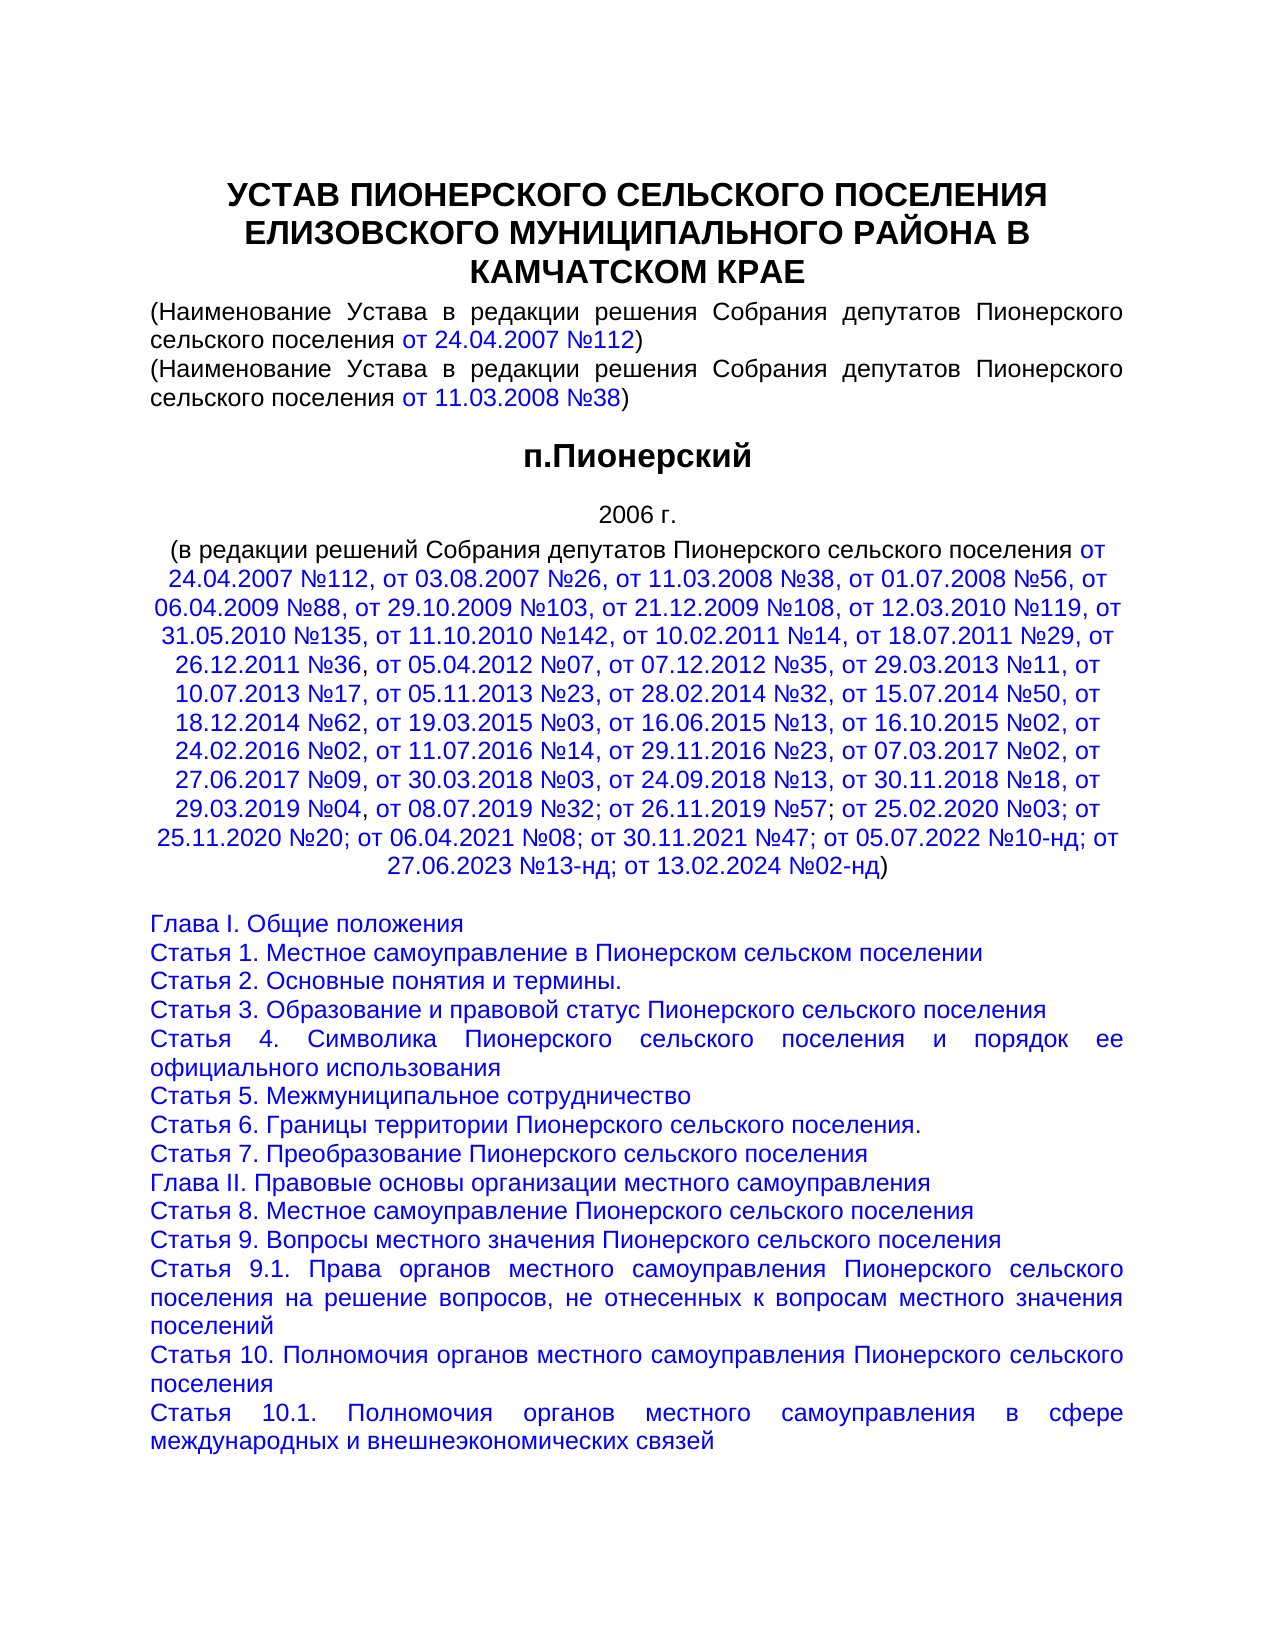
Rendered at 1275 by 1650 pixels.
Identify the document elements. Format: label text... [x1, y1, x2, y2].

text Глава I. Общие положения [150, 909, 1125, 937]
text Статья 9. Вопросы местного значения Пионерского сельского поселения [150, 1225, 1125, 1254]
text (Наименование Устава в редакции решения Собрания депутатов Пионерского сельского поселения от 24.04.2007 №112) [150, 297, 1125, 354]
text Статья 4. Символика Пионерского сельского поселения и порядок ее официального использования [150, 1024, 1125, 1081]
text Статья 2. Основные понятия и термины. [150, 966, 1125, 995]
text Статья 6. Границы территории Пионерского сельского поселения. [150, 1110, 1125, 1139]
text Статья 9.1. Права органов местного самоуправления Пионерского сельского поселения на решение вопросов, не отнесенных к вопросам местного значения поселений [150, 1254, 1125, 1340]
text (Наименование Устава в редакции решения Собрания депутатов Пионерского сельского поселения от 11.03.2008 №38) [150, 354, 1125, 412]
text Статья 3. Образование и правовой статус Пионерского сельского поселения [150, 995, 1125, 1024]
text (в редакции решений Собрания депутатов Пионерского сельского поселения от 24.04.2007 №112, от 03.08.2007 №26, от 11.03.2008 №38, от 01.07.2008 №56, от 06.04.2009 №88, от 29.10.2009 №103, от 21.12.2009 №108, от 12.03.2010 №119, от 31.05.2010 №135, от 11.10.2010 №142, от 10.02.2011 №14, от 18.07.2011 №29, от 26.12.2011 №36, от 05.04.2012 №07, от 07.12.2012 №35, от 29.03.2013 №11, от 10.07.2013 №17, от 05.11.2013 №23, от 28.02.2014 №32, от 15.07.2014 №50, от 18.12.2014 №62, от 19.03.2015 №03, от 16.06.2015 №13, от 16.10.2015 №02, от 24.02.2016 №02, от 11.07.2016 №14, от 29.11.2016 №23, от 07.03.2017 №02, от 27.06.2017 №09, от 30.03.2018 №03, от 24.09.2018 №13, от 30.11.2018 №18, от 29.03.2019 №04, от 08.07.2019 №32; от 26.11.2019 №57; от 25.02.2020 №03; от 25.11.2020 №20; от 06.04.2021 №08; от 30.11.2021 №47; от 05.07.2022 №10-нд; от 27.06.2023 №13-нд; от 13.02.2024 №02-нд) [150, 535, 1125, 880]
text Статья 1. Местное самоуправление в Пионерском сельском поселении [150, 937, 1125, 966]
text Статья 8. Местное самоуправление Пионерского сельского поселения [150, 1196, 1125, 1225]
text УСТАВ ПИОНЕРСКОГО СЕЛЬСКОГО ПОСЕЛЕНИЯ ЕЛИЗОВСКОГО МУНИЦИПАЛЬНОГО РАЙОНА В КАМЧАТСКОМ КРАЕ [150, 175, 1125, 290]
text Статья 10. Полномочия органов местного самоуправления Пионерского сельского поселения [150, 1340, 1125, 1397]
text Статья 10.1. Полномочия органов местного самоуправления в сфере международных и внешнеэкономических связей [150, 1397, 1125, 1455]
text 2006 г. [150, 500, 1125, 529]
text Глава II. Правовые основы организации местного самоуправления [150, 1167, 1125, 1196]
text Статья 5. Межмуниципальное сотрудничество [150, 1081, 1125, 1110]
text Статья 7. Преобразование Пионерского сельского поселения [150, 1139, 1125, 1167]
text п.Пионерский [150, 437, 1125, 475]
